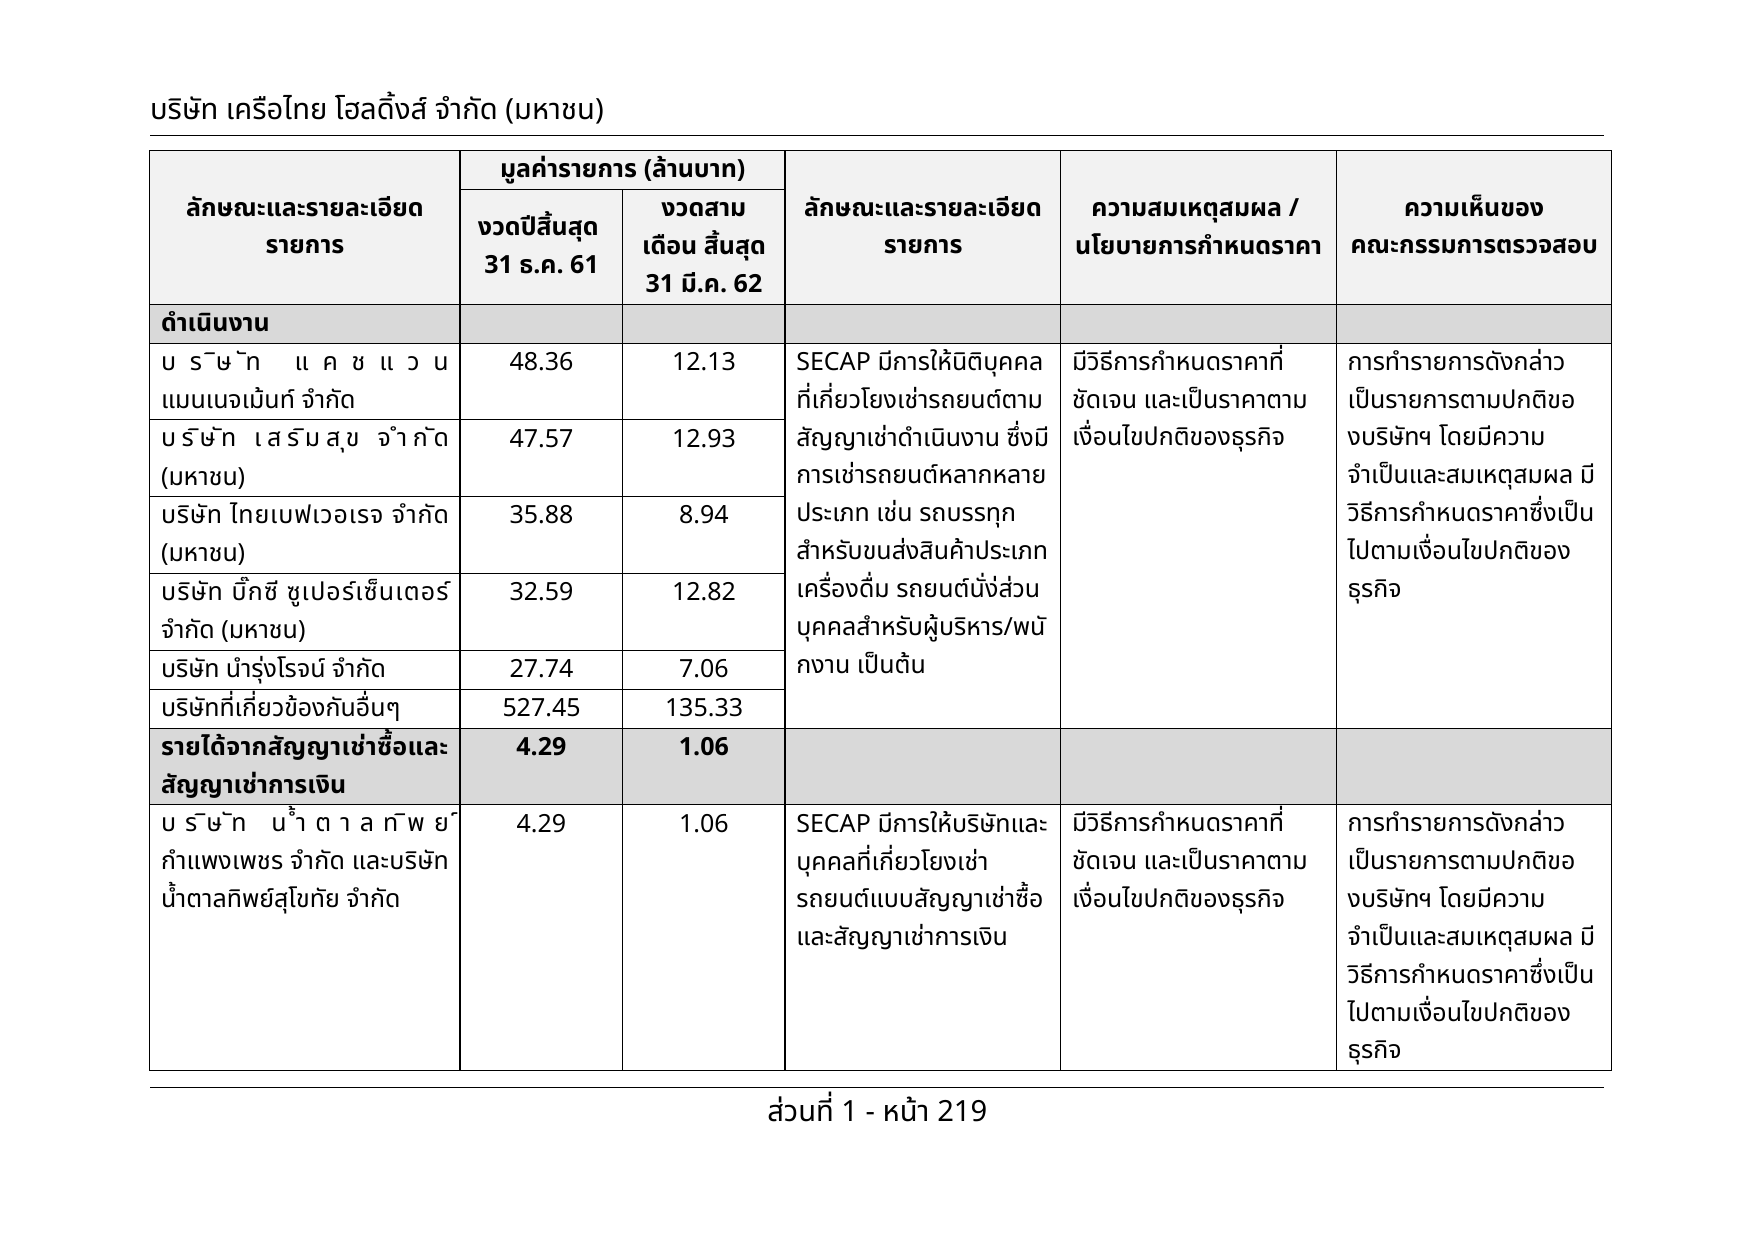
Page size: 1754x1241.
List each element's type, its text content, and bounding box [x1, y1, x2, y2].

table_cell 27.74 [461, 651, 622, 689]
table_cell มีวิธีการกำหนดราคาที่ชัดเจน และเป็นราคาตามเงื่อนไขปกติของธุรกิจ [1061, 344, 1336, 728]
table_cell 1.06 [623, 805, 784, 1070]
table_header ลักษณะและรายละเอียดรายการ [786, 151, 1060, 304]
table_cell 1.06 [623, 729, 784, 804]
table_cell บริษัท แคชแวน แมนเนจเม้นท์ จำกัด [150, 344, 459, 419]
table_cell งวดปีสิ้นสุด 31 ธ.ค. 61 [461, 190, 622, 304]
table_cell บริษัท เสริมสุข จำกัด (มหาชน) [150, 420, 459, 496]
table_cell การทำรายการดังกล่าวเป็นรายการตามปกติของบริษัทฯ โดยมีความจำเป็นและสมเหตุสมผล มีวิธีการกำหนดราคาซึ่งเป็นไปตามเงื่อนไขปกติของธุรกิจ [1337, 344, 1611, 728]
table_cell SECAP มีการให้บริษัทและบุคคลที่เกี่ยวโยงเช่ารถยนต์แบบสัญญาเช่าซื้อและสัญญาเช่าการเงิน [786, 805, 1060, 1070]
table_cell [1337, 305, 1611, 343]
table_cell 12.93 [623, 420, 784, 496]
table_cell บริษัทที่เกี่ยวข้องกันอื่นๆ [150, 690, 459, 728]
table_cell 135.33 [623, 690, 784, 728]
table_cell รายได้ค่าเช่าตามสัญญาเช่าดำเนินงาน [150, 305, 459, 343]
table_cell SECAP มีการให้นิติบุคคลที่เกี่ยวโยงเช่ารถยนต์ตามสัญญาเช่าดำเนินงาน ซึ่งมีการเช่ารถยนต์หลากหลายประเภท เช่น รถบรรทุกสำหรับขนส่งสินค้าประเภทเครื่องดื่ม รถยนต์นั่ง่ส่วนบุคคลสำหรับผู้บริหาร/พนักงาน เป็นต้น [786, 344, 1060, 728]
table_cell 35.88 [461, 497, 622, 573]
table_header ความเห็นของ คณะกรรมการตรวจสอบ [1337, 151, 1611, 304]
table_cell งวดสามเดือน สิ้นสุด 31 มี.ค. 62 [623, 190, 784, 304]
table_cell 32.59 [461, 574, 622, 650]
table_header ความสมเหตุสมผล / นโยบายการกำหนดราคา [1061, 151, 1336, 304]
table_cell [1337, 729, 1611, 804]
table_cell 47.57 [461, 420, 622, 496]
table_header ลักษณะและรายละเอียดรายการ [150, 151, 459, 304]
table_header มูลค่ารายการ (ล้านบาท) [461, 151, 784, 189]
table_cell [786, 305, 1060, 343]
table_cell 12.13 [623, 344, 784, 419]
table_cell บริษัท บิ๊กซี ซูเปอร์เซ็นเตอร์ จำกัด (มหาชน) [150, 574, 459, 650]
table_cell 527.45 [461, 690, 622, 728]
table_cell 7.06 [623, 651, 784, 689]
table_cell บริษัท ไทยเบฟเวอเรจ จำกัด (มหาชน) [150, 497, 459, 573]
table_cell รายได้จากสัญญาเช่าซื้อและสัญญาเช่าการเงิน [150, 729, 459, 804]
table_cell [1061, 305, 1336, 343]
table_cell [786, 729, 1060, 804]
table_cell บริษัท น้ำตาลทิพย์กำแพงเพชร จำกัด และบริษัท น้ำตาลทิพย์สุโขทัย จำกัด [150, 805, 459, 1070]
table_cell มีวิธีการกำหนดราคาที่ชัดเจน และเป็นราคาตามเงื่อนไขปกติของธุรกิจ [1061, 805, 1336, 1070]
table_cell บริษัท นำรุ่งโรจน์ จำกัด [150, 651, 459, 689]
table_cell 189.22 [623, 305, 784, 343]
table_cell การทำรายการดังกล่าวเป็นรายการตามปกติของบริษัทฯ โดยมีความจำเป็นและสมเหตุสมผล มีวิธีการกำหนดราคาซึ่งเป็นไปตามเงื่อนไขปกติของธุรกิจ [1337, 805, 1611, 1070]
table_cell 8.94 [623, 497, 784, 573]
table_cell 719.59 [461, 305, 622, 343]
table_cell 4.29 [461, 805, 622, 1070]
table_cell 4.29 [461, 729, 622, 804]
table_cell 12.82 [623, 574, 784, 650]
table_cell 48.36 [461, 344, 622, 419]
table_cell [1061, 729, 1336, 804]
